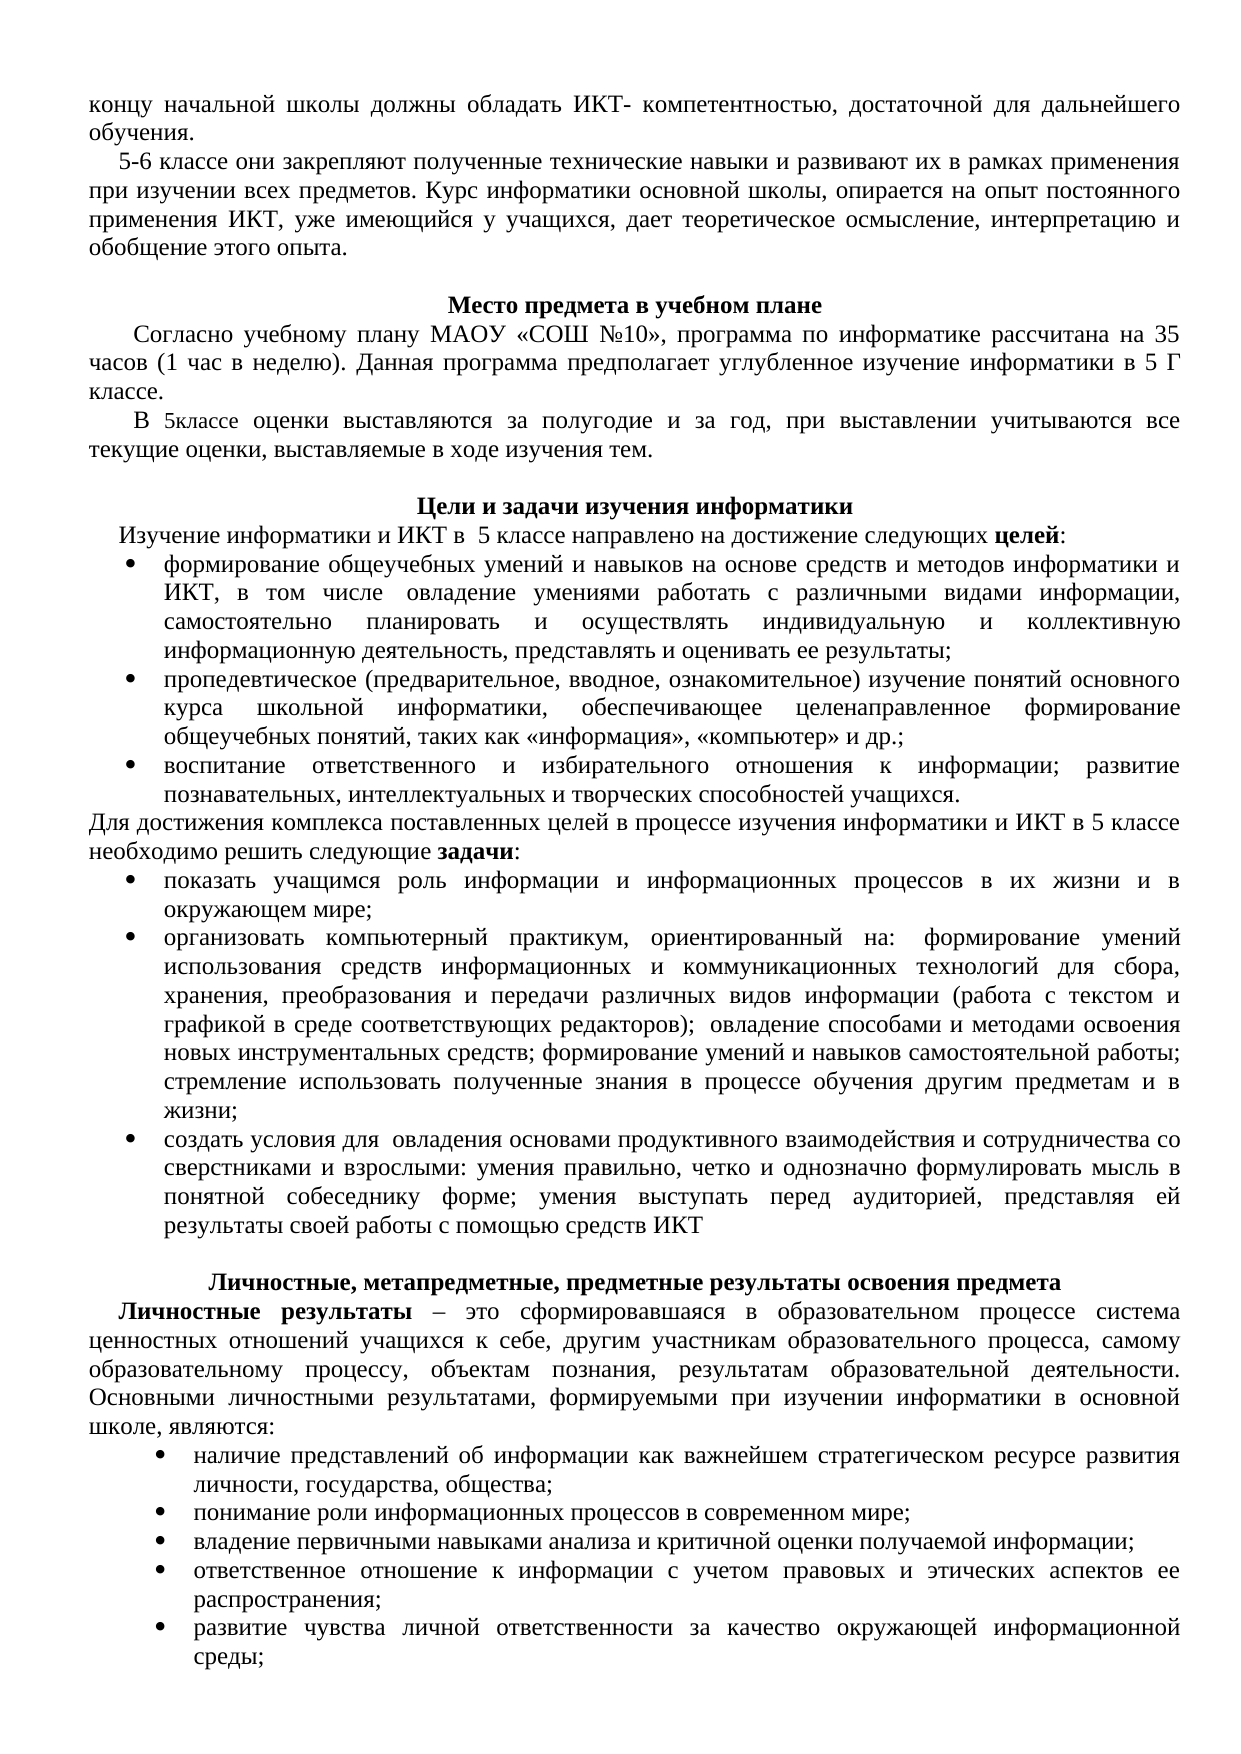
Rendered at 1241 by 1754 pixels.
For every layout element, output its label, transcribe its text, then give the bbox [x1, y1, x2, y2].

list понимание роли информационных процессов в современном мире; [156, 1497, 1181, 1526]
list организовать компьютерный практикум, ориентированный на: формирование умений использования средств информационных и коммуникационных технологий для сбора, хранения, преобразования и передачи различных видов информации (работа с текстом и графикой в среде соответствующих редакторов); овладение способами и методами освоения новых инструментальных средств; формирование умений и навыков самостоятельной работы; стремление использовать полученные знания в процессе обучения другим предметам и в жизни; [126, 922, 1181, 1124]
list ответственное отношение к информации с учетом правовых и этических аспектов ее распространения; [156, 1555, 1181, 1612]
list формирование общеучебных умений и навыков на основе средств и методов информатики и ИКТ, в том числе овладение умениями работать с различными видами информации, самостоятельно планировать и осуществлять индивидуальную и коллективную информационную деятельность, представлять и оценивать ее результаты; [126, 549, 1181, 664]
text Место предмета в учебном плане [89, 290, 1181, 319]
list показать учащимся роль информации и информационных процессов в их жизни и в окружающем мире; [126, 865, 1181, 922]
text Для достижения комплекса поставленных целей в процессе изучения информатики и ИКТ в 5 классе необходимо решить следующие задачи: [89, 807, 1181, 865]
text Личностные, метапредметные, предметные результаты освоения предмета [89, 1267, 1181, 1296]
text Согласно учебному плану МАОУ «СОШ №10», программа по информатике рассчитана на 35 часов (1 час в неделю). Данная программа предполагает углубленное изучение информатики в 5 Г классе. [89, 319, 1181, 405]
list владение первичными навыками анализа и критичной оценки получаемой информации; [156, 1526, 1181, 1555]
list пропедевтическое (предварительное, вводное, ознакомительное) изучение понятий основного курса школьной информатики, обеспечивающее целенаправленное формирование общеучебных понятий, таких как «информация», «компьютер» и др.; [126, 664, 1181, 750]
list наличие представлений об информации как важнейшем стратегическом ресурсе развития личности, государства, общества; [156, 1440, 1181, 1497]
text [89, 89, 1181, 146]
text Цели и задачи изучения информатики [89, 491, 1181, 520]
text 5-6 классе они закрепляют полученные технические навыки и развивают их в рамках применения при изучении всех предметов. Курс информатики основной школы, опирается на опыт постоянного применения ИКТ, уже имеющийся у учащихся, дает теоретическое осмысление, интерпретацию и обобщение этого опыта. [89, 146, 1181, 261]
text В 5классе оценки выставляются за полугодие и за год, при выставлении учитываются все текущие оценки, выставляемые в ходе изучения тем. [89, 405, 1181, 462]
list воспитание ответственного и избирательного отношения к информации; развитие познавательных, интеллектуальных и творческих способностей учащихся. [126, 750, 1181, 807]
text Личностные результаты – это сформировавшаяся в образовательном процессе система ценностных отношений учащихся к себе, другим участникам образовательного процесса, самому образовательному процессу, объектам познания, результатам образовательной деятельности. Основными личностными результатами, формируемыми при изучении информатики в основной школе, являются: [89, 1296, 1181, 1440]
list создать условия для овладения основами продуктивного взаимодействия и сотрудничества со сверстниками и взрослыми: умения правильно, четко и однозначно формулировать мысль в понятной собеседнику форме; умения выступать перед аудиторией, представляя ей результаты своей работы с помощью средств ИКТ [126, 1124, 1181, 1239]
text Изучение информатики и ИКТ в 5 классе направлено на достижение следующих целей: [89, 520, 1181, 549]
list развитие чувства личной ответственности за качество окружающей информационной среды; [156, 1612, 1181, 1670]
